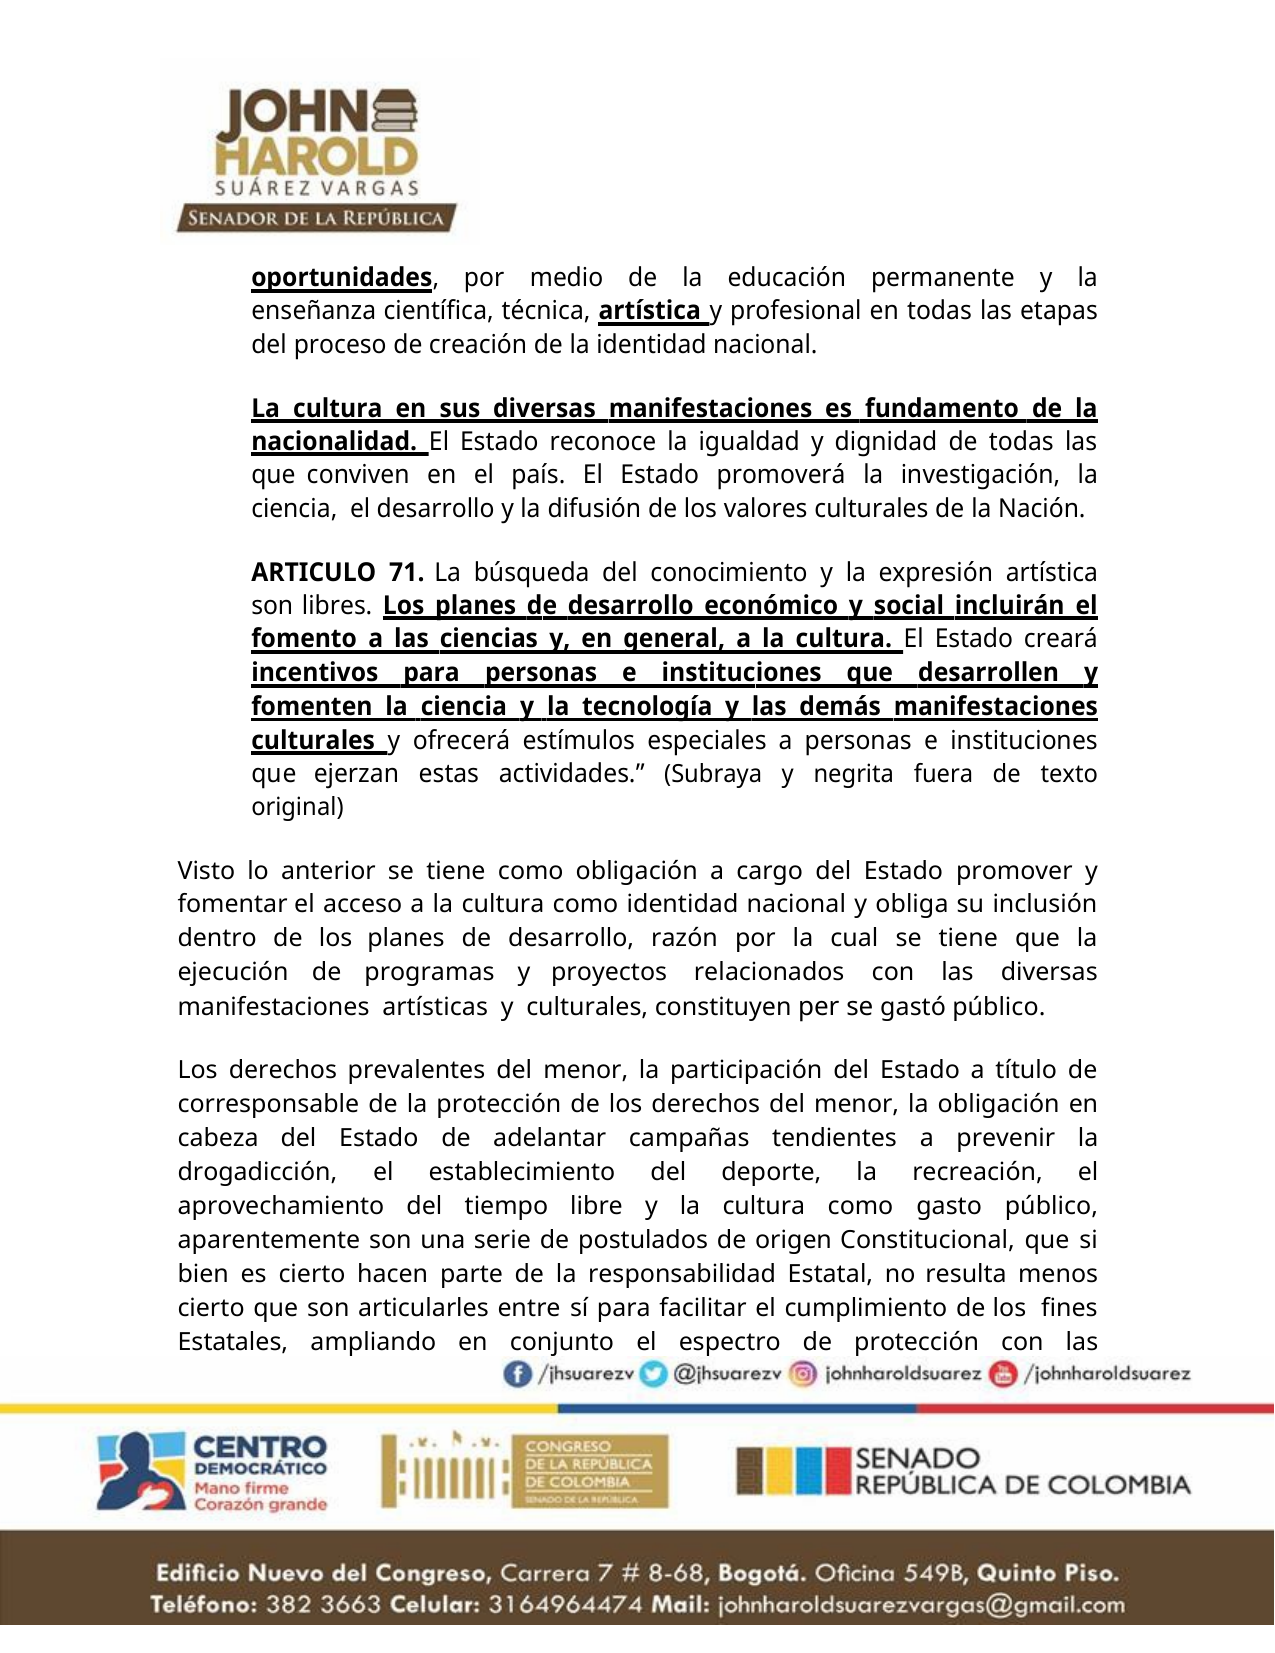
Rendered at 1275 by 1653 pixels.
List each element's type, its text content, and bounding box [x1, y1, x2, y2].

text Visto lo anterior se tiene como obligación a cargo del Estado promover y fomentar el acceso a la cultura como identidad nacional y obliga su inclusión dentro de los planes de desarrollo, razón por la cual se tiene que la ejecución de programas y proyectos relacionados con las diversas manifestaciones artísticas y culturales, constituyen per se gastó público. [177, 852, 1098, 1023]
text ARTICULO 71. La búsqueda del conocimiento y la expresión artística son libres. Los planes de desarrollo económico y social incluirán el fomento a las ciencias y, en general, a la cultura. El Estado creará incentivos para personas e instituciones que desarrollen y fomenten la ciencia y la tecnología y las demás manifestaciones culturales y ofrecerá estímulos especiales a personas e instituciones que ejerzan estas actividades.” (Subraya y negrita fuera de texto original) [251, 554, 1098, 684]
picture [0, 1356, 1274, 1625]
subtitle oportunidades, por medio de la educación permanente y la enseñanza científica, técnica, artística y profesional en todas las etapas del proceso de creación de la identidad nacional. [251, 260, 1098, 361]
text ARTICULO 71. La búsqueda del conocimiento y la expresión artística son libres. Los planes de desarrollo económico y social incluirán el fomento a las ciencias y, en general, a la cultura. El Estado creará incentivos para personas e instituciones que desarrollen y fomenten la ciencia y la tecnología y las demás manifestaciones culturales y ofrecerá estímulos especiales a personas e instituciones que ejerzan estas actividades.” (Subraya y negrita fuera de texto original) [251, 721, 1098, 823]
picture [160, 58, 480, 245]
text La cultura en sus diversas manifestaciones es fundamento de la nacionalidad. El Estado reconoce la igualdad y dignidad de todas las que conviven en el país. El Estado promoverá la investigación, la ciencia, el desarrollo y la difusión de los valores culturales de la Nación. [251, 423, 1098, 525]
text La cultura en sus diversas manifestaciones es fundamento de la nacionalidad. El Estado reconoce la igualdad y dignidad de todas las que conviven en el país. El Estado promoverá la investigación, la ciencia, el desarrollo y la difusión de los valores culturales de la Nación. [251, 390, 1098, 419]
